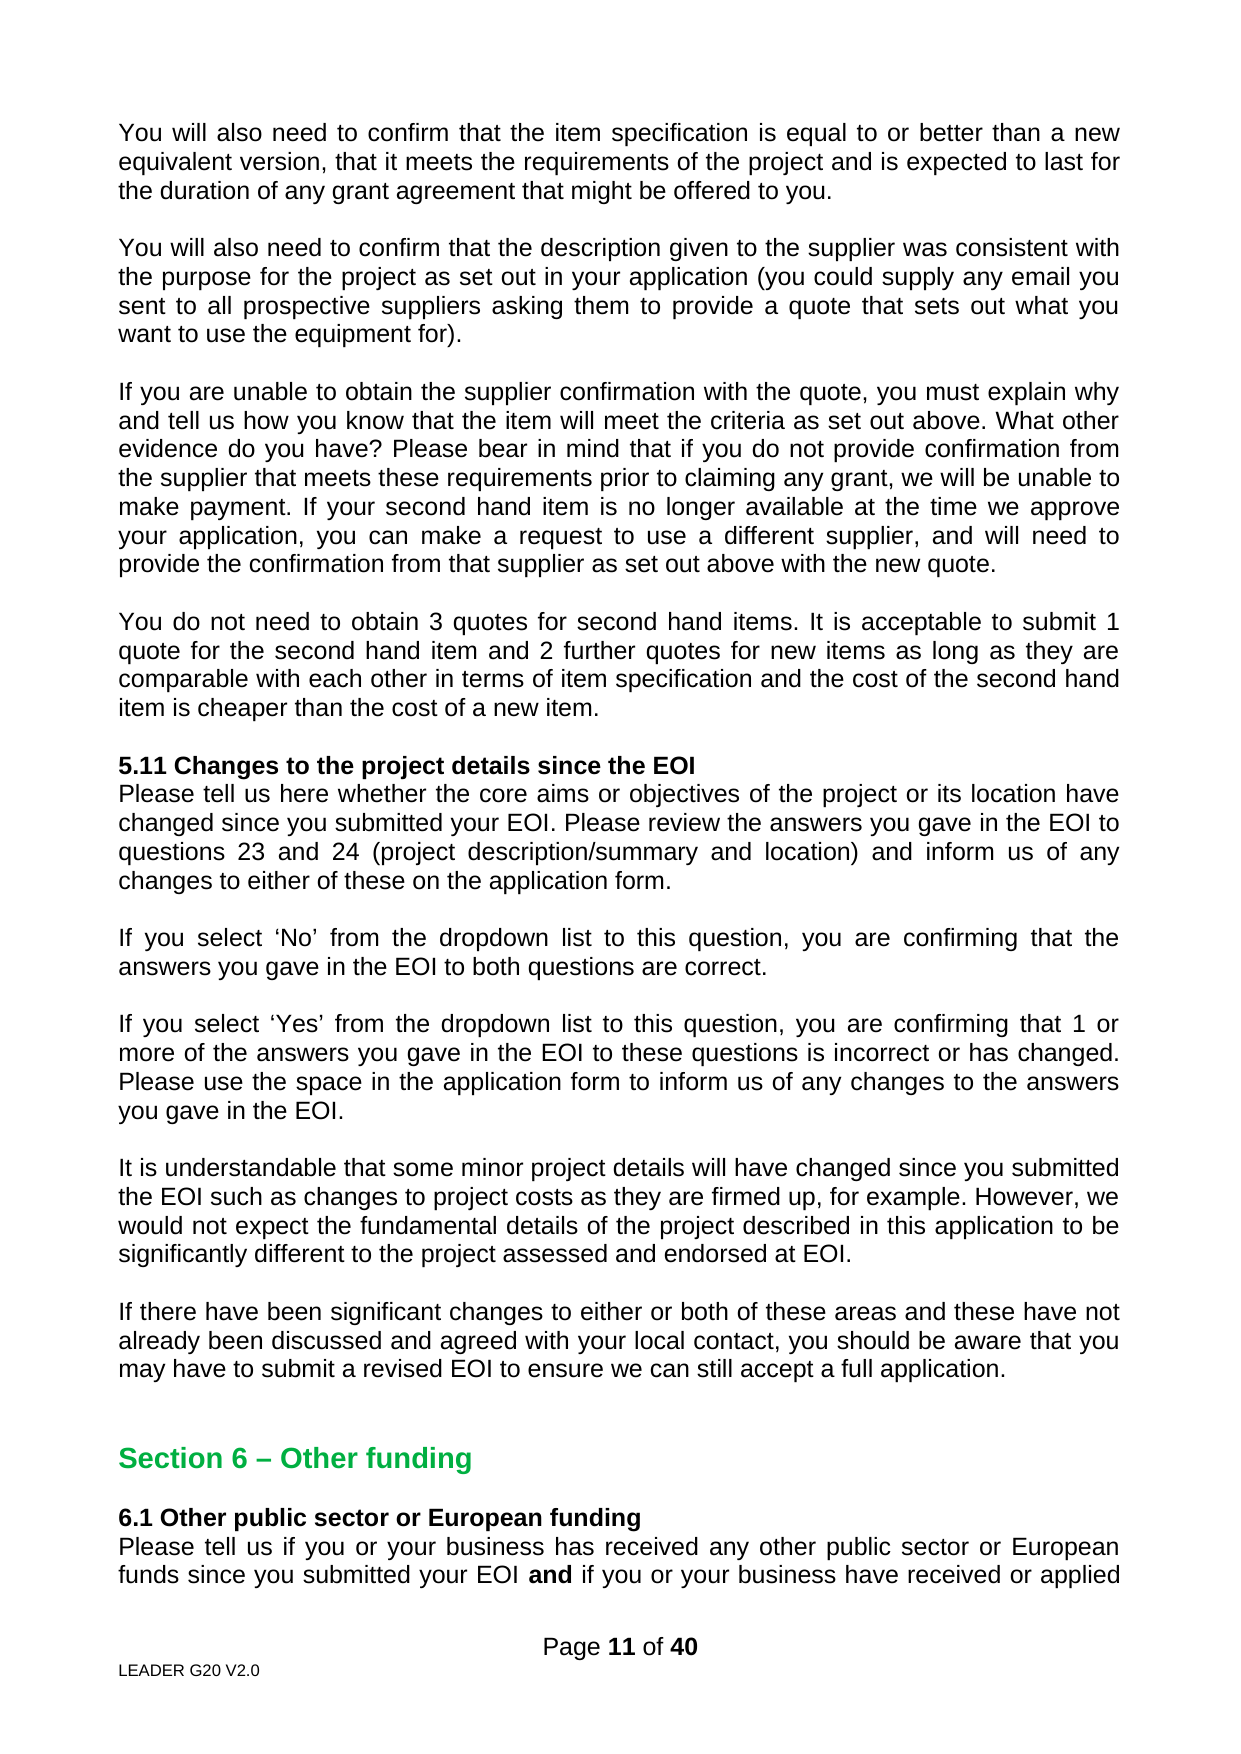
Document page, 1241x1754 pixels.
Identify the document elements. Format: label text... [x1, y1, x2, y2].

text You do not need to obtain 3 quotes for second hand items. It is acceptable to submit 1 quote for the second hand item and 2 further quotes for new items as long as they are comparable with each other in terms of item specification and the cost of the second hand item is cheaper than the cost of a new item. [118, 607, 1122, 722]
text 6.1 Other public sector or European funding [118, 1503, 1122, 1532]
text If you select ‘Yes’ from the dropdown list to this question, you are confirming that 1 or more of the answers you gave in the EOI to these questions is incorrect or has changed. Please use the space in the application form to inform us of any changes to the answers you gave in the EOI. [118, 1009, 1122, 1124]
text Please tell us here whether the core aims or objectives of the project or its location have changed since you submitted your EOI. Please review the answers you gave in the EOI to questions 23 and 24 (project description/summary and location) and inform us of any changes to either of these on the application form. [118, 779, 1122, 894]
text If you are unable to obtain the supplier confirmation with the quote, you must explain why and tell us how you know that the item will meet the criteria as set out above. What other evidence do you have? Please bear in mind that if you do not provide confirmation from the supplier that meets these requirements prior to claiming any grant, we will be unable to make payment. If your second hand item is no longer available at the time we approve your application, you can make a request to use a different supplier, and will need to provide the confirmation from that supplier as set out above with the new quote. [118, 377, 1122, 578]
text 5.11 Changes to the project details since the EOI [118, 751, 1122, 779]
text You will also need to confirm that the description given to the supplier was consistent with the purpose for the project as set out in your application (you could supply any email you sent to all prospective suppliers asking them to provide a quote that sets out what you want to use the equipment for). [118, 233, 1122, 348]
text If there have been significant changes to either or both of these areas and these have not already been discussed and agreed with your local contact, you should be aware that you may have to submit a revised EOI to ensure we can still accept a full application. [118, 1297, 1122, 1383]
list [118, 1532, 1122, 1589]
list You will also need to confirm that the item specification is equal to or better than a new equivalent version, that it meets the requirements of the project and is expected to last for the duration of any grant agreement that might be offered to you. [118, 118, 1122, 204]
text Section 6 – Other funding [118, 1441, 1122, 1474]
text If you select ‘No’ from the dropdown list to this question, you are confirming that the answers you gave in the EOI to both questions are correct. [118, 923, 1122, 981]
text It is understandable that some minor project details will have changed since you submitted the EOI such as changes to project costs as they are firmed up, for example. However, we would not expect the fundamental details of the project described in this application to be significantly different to the project assessed and endorsed at EOI. [118, 1153, 1122, 1268]
